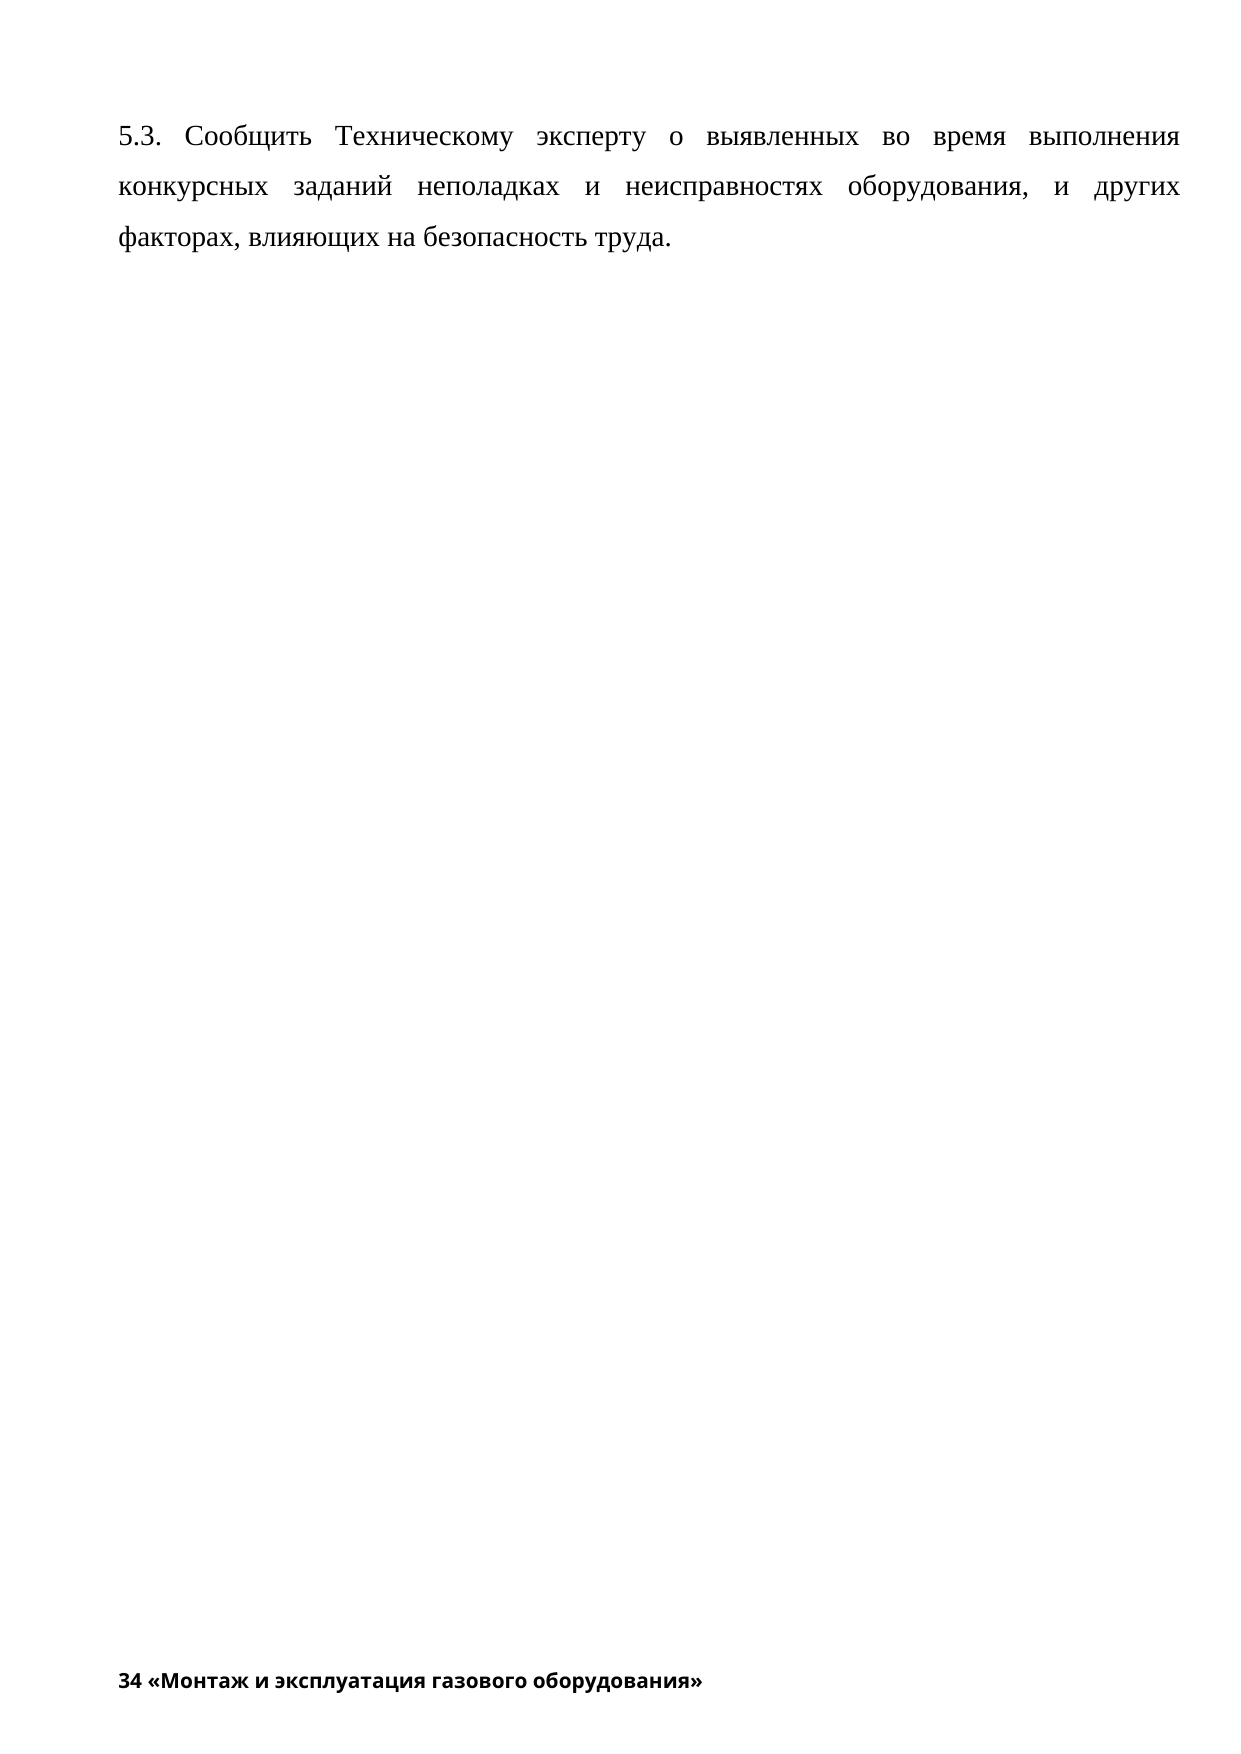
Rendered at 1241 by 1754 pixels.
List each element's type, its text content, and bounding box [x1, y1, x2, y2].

text 5.3. Сообщить Техническому эксперту о выявленных во время выполнения конкурсных заданий неполадках и неисправностях оборудования, и других факторах, влияющих на безопасность труда. [118, 118, 1181, 252]
